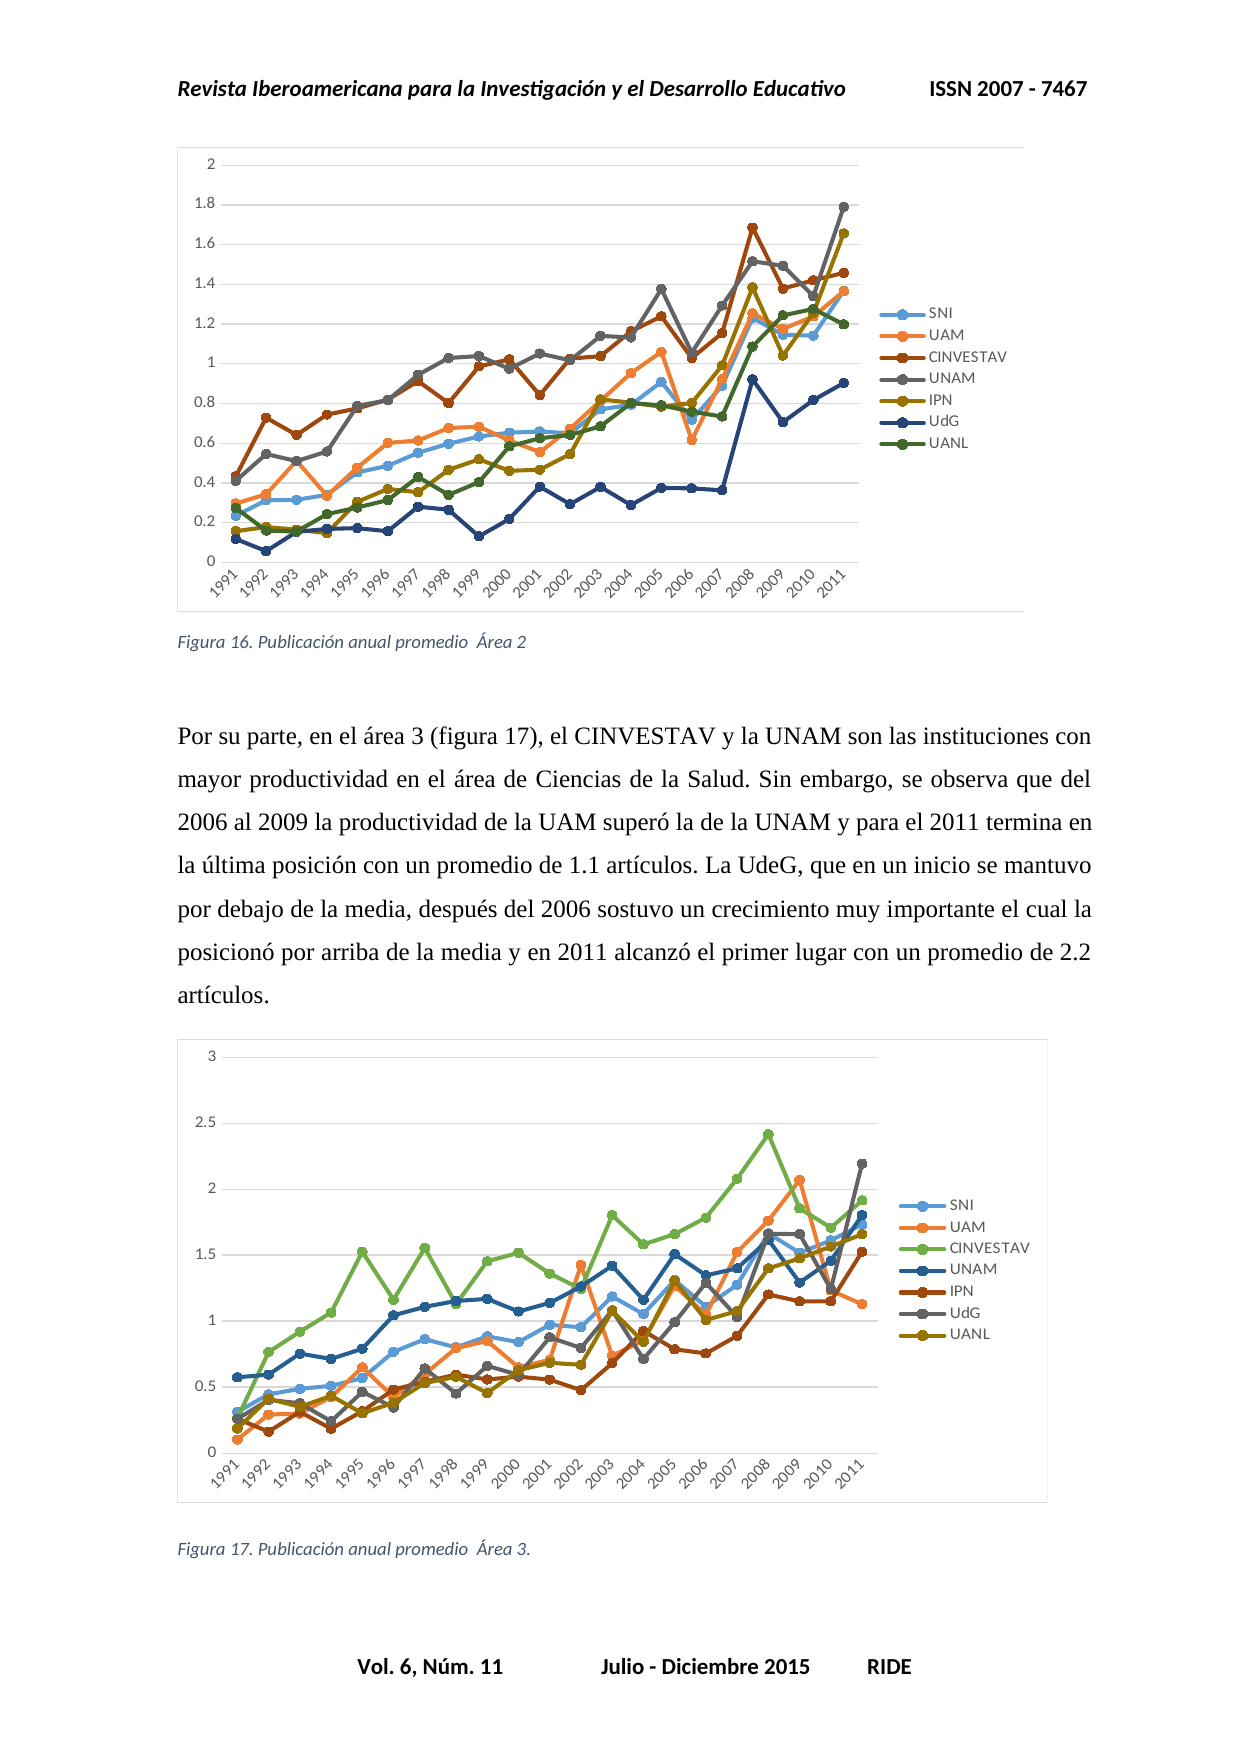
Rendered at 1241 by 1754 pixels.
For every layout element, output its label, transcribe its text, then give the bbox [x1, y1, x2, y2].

text Figura 16. Publicación anual promedio Área 2 [177, 631, 1093, 653]
text Por su parte, en el área 3 (figura 17), el CINVESTAV y la UNAM son las instituciones con mayor productividad en el área de Ciencias de la Salud. Sin embargo, se observa que del 2006 al 2009 la productividad de la UAM superó la de la UNAM y para el 2011 termina en la última posición con un promedio de 1.1 artículos. La UdeG, que en un inicio se mantuvo por debajo de la media, después del 2006 sostuvo un crecimiento muy importante el cual la posicionó por arriba de la media y en 2011 alcanzó el primer lugar con un promedio de 2.2 artículos. [177, 721, 1093, 1009]
text Figura 17. Publicación anual promedio Área 3. [177, 1537, 1093, 1560]
